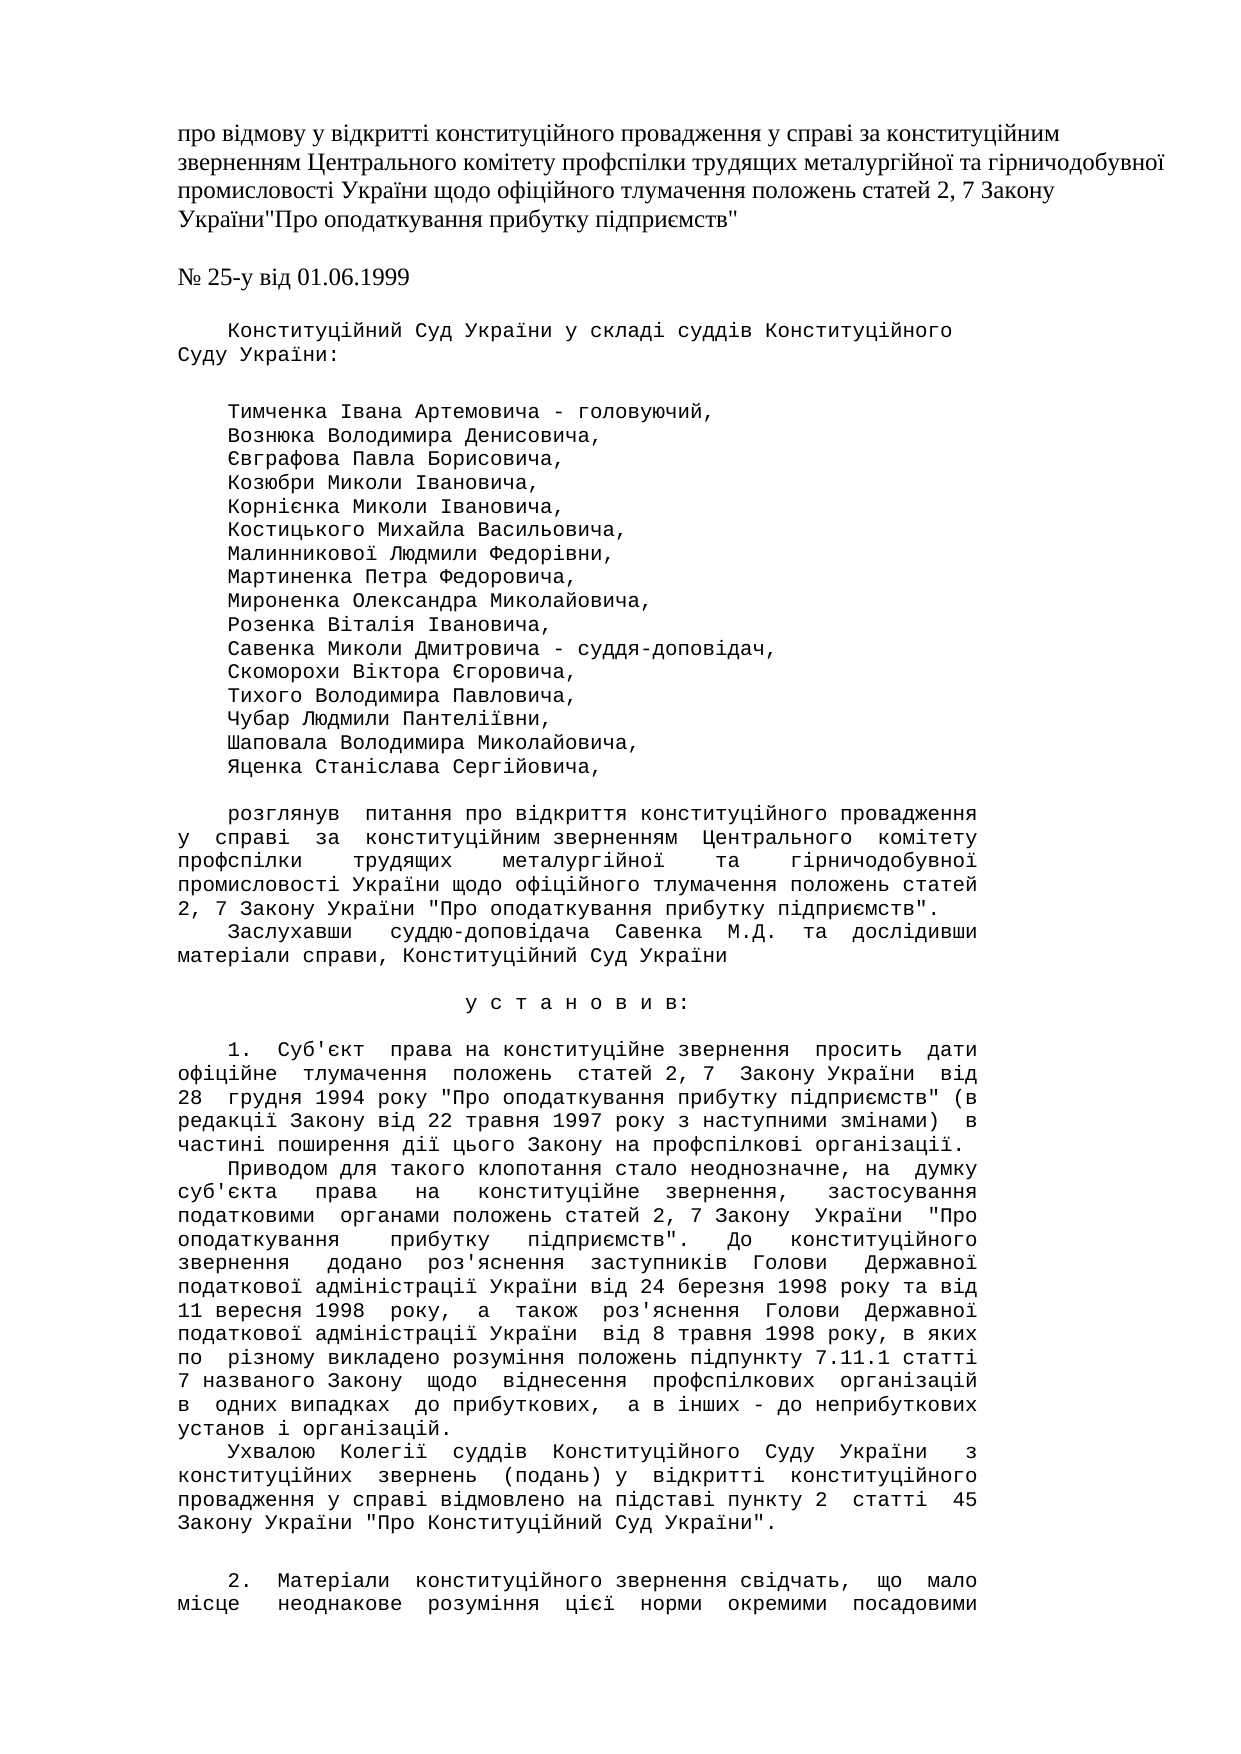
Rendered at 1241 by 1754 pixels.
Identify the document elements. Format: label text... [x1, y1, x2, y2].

text Вознюка Володимира Денисовича, [177, 425, 1181, 448]
text Костицького Михайла Васильовича, [177, 519, 1181, 543]
text офіційне тлумачення положень статей 2, 7 Закону України від [177, 1063, 1181, 1087]
text Закону України "Про Конституційний Суд України". [177, 1512, 1181, 1536]
text Мартиненка Петра Федоровича, [177, 567, 1181, 590]
text звернення додано роз'яснення заступників Голови Державної [177, 1252, 1181, 1276]
text по різному викладено розуміння положень підпункту 7.11.1 статті [177, 1347, 1181, 1371]
text Малинникової Людмили Федорівни, [177, 543, 1181, 567]
text редакції Закону від 22 травня 1997 року з наступними змінами) в [177, 1110, 1181, 1134]
text Ухвалою Колегії суддів Конституційного Суду України з [177, 1441, 1181, 1465]
text № 25-у від 01.06.1999 [177, 262, 1181, 291]
text Суду України: [177, 344, 1181, 367]
text провадження у справі відмовлено на підставі пункту 2 статті 45 [177, 1489, 1181, 1512]
text промисловості України щодо офіційного тлумачення положень статей [177, 874, 1181, 898]
text розглянув питання про відкриття конституційного провадження [177, 803, 1181, 827]
text суб'єкта права на конституційне звернення, застосування [177, 1181, 1181, 1205]
text Козюбри Миколи Івановича, [177, 472, 1181, 496]
text податкової адміністрації України від 8 травня 1998 року, в яких [177, 1323, 1181, 1347]
text матеріали справи, Конституційний Суд України [177, 945, 1181, 968]
text Савенка Миколи Дмитровича - суддя-доповідач, [177, 637, 1181, 661]
text в одних випадках до прибуткових, а в інших - до неприбуткових [177, 1394, 1181, 1418]
text податковими органами положень статей 2, 7 Закону України "Про [177, 1205, 1181, 1229]
text конституційних звернень (подань) у відкритті конституційного [177, 1465, 1181, 1489]
text Приводом для такого клопотання стало неоднозначне, на думку [177, 1158, 1181, 1181]
text 7 названого Закону щодо віднесення профспілкових організацій [177, 1371, 1181, 1394]
text Мироненка Олександра Миколайовича, [177, 590, 1181, 614]
text місце неоднакове розуміння цієї норми окремими посадовими [177, 1593, 1181, 1617]
text про відмову у відкритті конституційного провадження у справі за конституційним зверненням Центрального комітету профспілки трудящих металургійної та гірничодобувної промисловості України щодо офіційного тлумачення положень статей 2, 7 Закону України"Про оподаткування прибутку підприємств" [177, 118, 1181, 233]
text Розенка Віталія Івановича, [177, 614, 1181, 637]
text Конституційний Суд України у складі суддів Конституційного [177, 320, 1181, 344]
text 2. Матеріали конституційного звернення свідчать, що мало [177, 1569, 1181, 1593]
text оподаткування прибутку підприємств". До конституційного [177, 1229, 1181, 1252]
text у справі за конституційним зверненням Центрального комітету [177, 827, 1181, 850]
text установ і організацій. [177, 1418, 1181, 1441]
text Скоморохи Віктора Єгоровича, [177, 661, 1181, 685]
text податкової адміністрації України від 24 березня 1998 року та від [177, 1276, 1181, 1299]
text Шаповала Володимира Миколайовича, [177, 732, 1181, 756]
text Чубар Людмили Пантеліївни, [177, 708, 1181, 732]
text 11 вересня 1998 року, а також роз'яснення Голови Державної [177, 1299, 1181, 1323]
text Корнієнка Миколи Івановича, [177, 496, 1181, 519]
text Заслухавши суддю-доповідача Савенка М.Д. та дослідивши [177, 921, 1181, 945]
text частині поширення дії цього Закону на профспілкові організації. [177, 1134, 1181, 1158]
text у с т а н о в и в: [177, 992, 1181, 1016]
text Тихого Володимира Павловича, [177, 685, 1181, 708]
text Тимченка Івана Артемовича - головуючий, [177, 401, 1181, 425]
text 2, 7 Закону України "Про оподаткування прибутку підприємств". [177, 898, 1181, 921]
text профспілки трудящих металургійної та гірничодобувної [177, 850, 1181, 874]
text Євграфова Павла Борисовича, [177, 448, 1181, 472]
text 28 грудня 1994 року "Про оподаткування прибутку підприємств" (в [177, 1087, 1181, 1110]
text 1. Суб'єкт права на конституційне звернення просить дати [177, 1039, 1181, 1063]
text Яценка Станіслава Сергійовича, [177, 756, 1181, 779]
